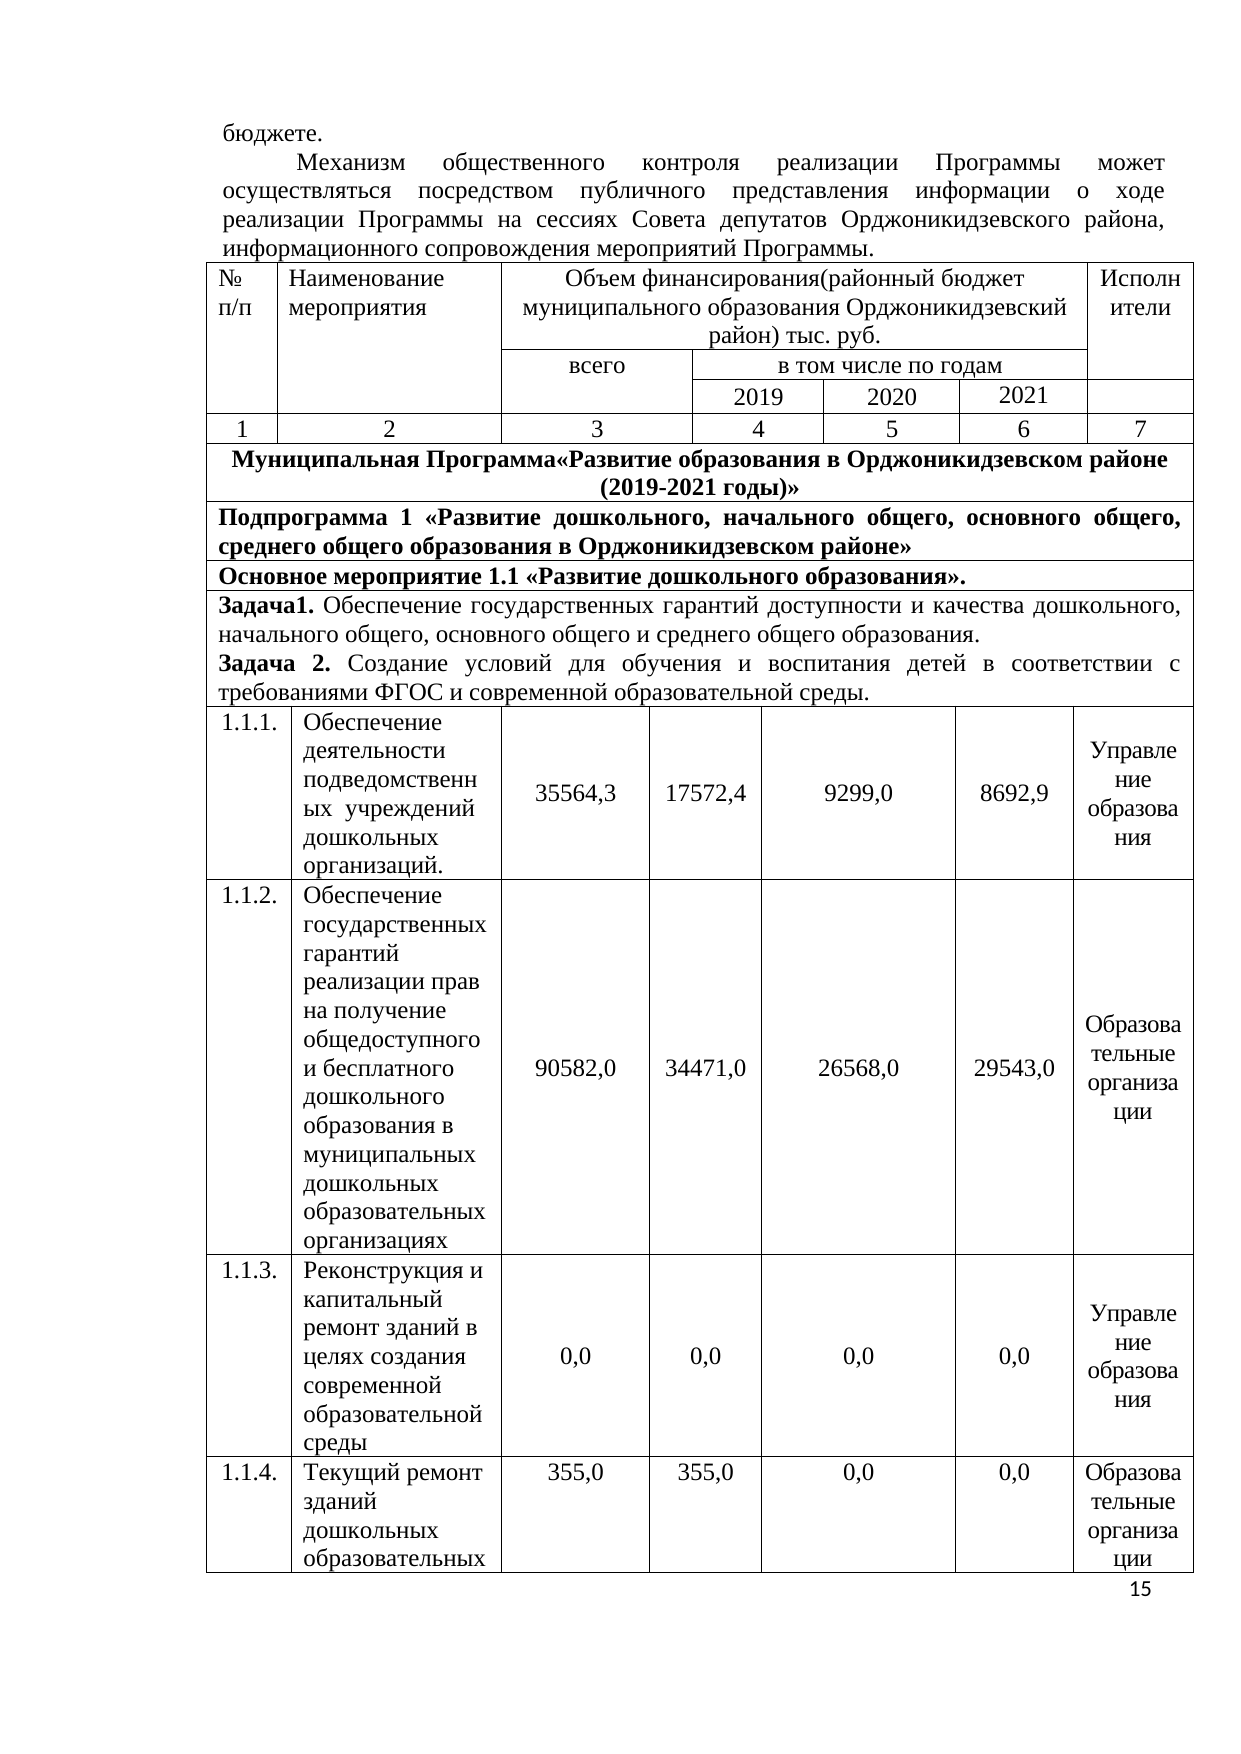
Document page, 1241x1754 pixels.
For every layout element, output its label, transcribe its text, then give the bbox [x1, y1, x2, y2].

table_cell 1.1.3. [207, 1255, 291, 1456]
table_cell Образовательные организации [1074, 880, 1193, 1254]
table_cell 17572,4 [650, 707, 761, 879]
table_cell 0,0 [650, 1255, 761, 1456]
table_cell 1.1.1. [207, 707, 291, 879]
table_cell 26568,0 [762, 880, 955, 1254]
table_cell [1074, 1457, 1193, 1572]
table_cell 2 [278, 414, 501, 443]
table_header № п/п [207, 263, 277, 413]
table_cell 355,0 [502, 1457, 649, 1572]
table_cell Основное мероприятие 1.1 «Развитие дошкольного образования». [207, 561, 1193, 589]
table_cell 2019 [693, 380, 823, 413]
table_cell Муниципальная Программа«Развитие образования в Орджоникидзевском районе (2019-2021 годы)» [207, 444, 1193, 501]
table_header Наименование мероприятия [278, 263, 501, 413]
table_header Исполнители [1088, 263, 1193, 379]
table_cell 1 [207, 414, 277, 443]
table_cell 0,0 [502, 1255, 649, 1456]
table_cell Обеспечение государственных гарантий реализации прав на получение общедоступного и бесплатного дошкольного образования в муниципальных дошкольных образовательных организациях [292, 880, 501, 1254]
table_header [207, 118, 1181, 262]
table_cell [1088, 380, 1193, 413]
table_cell 0,0 [762, 1255, 955, 1456]
table_header Объем финансирования(районный бюджет муниципального образования Орджоникидзевский район) тыс. руб. [502, 263, 1087, 349]
table_cell 2021 [960, 380, 1087, 413]
table_cell 355,0 [650, 1457, 761, 1572]
table_cell 35564,3 [502, 707, 649, 879]
table_cell Управление образования [1074, 1255, 1193, 1456]
table_cell всего [502, 350, 692, 413]
table_cell 0,0 [762, 1457, 955, 1572]
table_cell 3 [502, 414, 692, 443]
table_cell 5 [824, 414, 959, 443]
table_cell 1.1.4. [207, 1457, 291, 1572]
table_cell 2020 [824, 380, 959, 413]
table_cell 0,0 [956, 1457, 1073, 1572]
table_cell 34471,0 [650, 880, 761, 1254]
table_cell 6 [960, 414, 1087, 443]
table_cell 1.1.2. [207, 880, 291, 1254]
table_cell Подпрограмма 1 «Развитие дошкольного, начального общего, основного общего, среднего общего образования в Орджоникидзевском районе» [207, 502, 1193, 560]
table_cell Управление образования [1074, 707, 1193, 879]
table_cell 9299,0 [762, 707, 955, 879]
table_cell 4 [693, 414, 823, 443]
table_cell 8692,9 [956, 707, 1073, 879]
table_cell Реконструкция и капитальный ремонт зданий в целях создания современной образовательной среды [292, 1255, 501, 1456]
table_cell в том числе по годам [693, 350, 1087, 379]
table_cell 7 [1088, 414, 1193, 443]
table_cell 29543,0 [956, 880, 1073, 1254]
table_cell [292, 1457, 501, 1572]
table_cell 0,0 [956, 1255, 1073, 1456]
table_cell 90582,0 [502, 880, 649, 1254]
table_cell Обеспечение деятельности подведомственных учреждений дошкольных организаций. [292, 707, 501, 879]
table_cell Задача1. Обеспечение государственных гарантий доступности и качества дошкольного, начального общего, основного общего и среднего общего образования. Задача 2. Создание условий для обучения и воспитания детей в соответствии с требованиями ФГОС и современной образовательной среды. [207, 591, 1193, 706]
